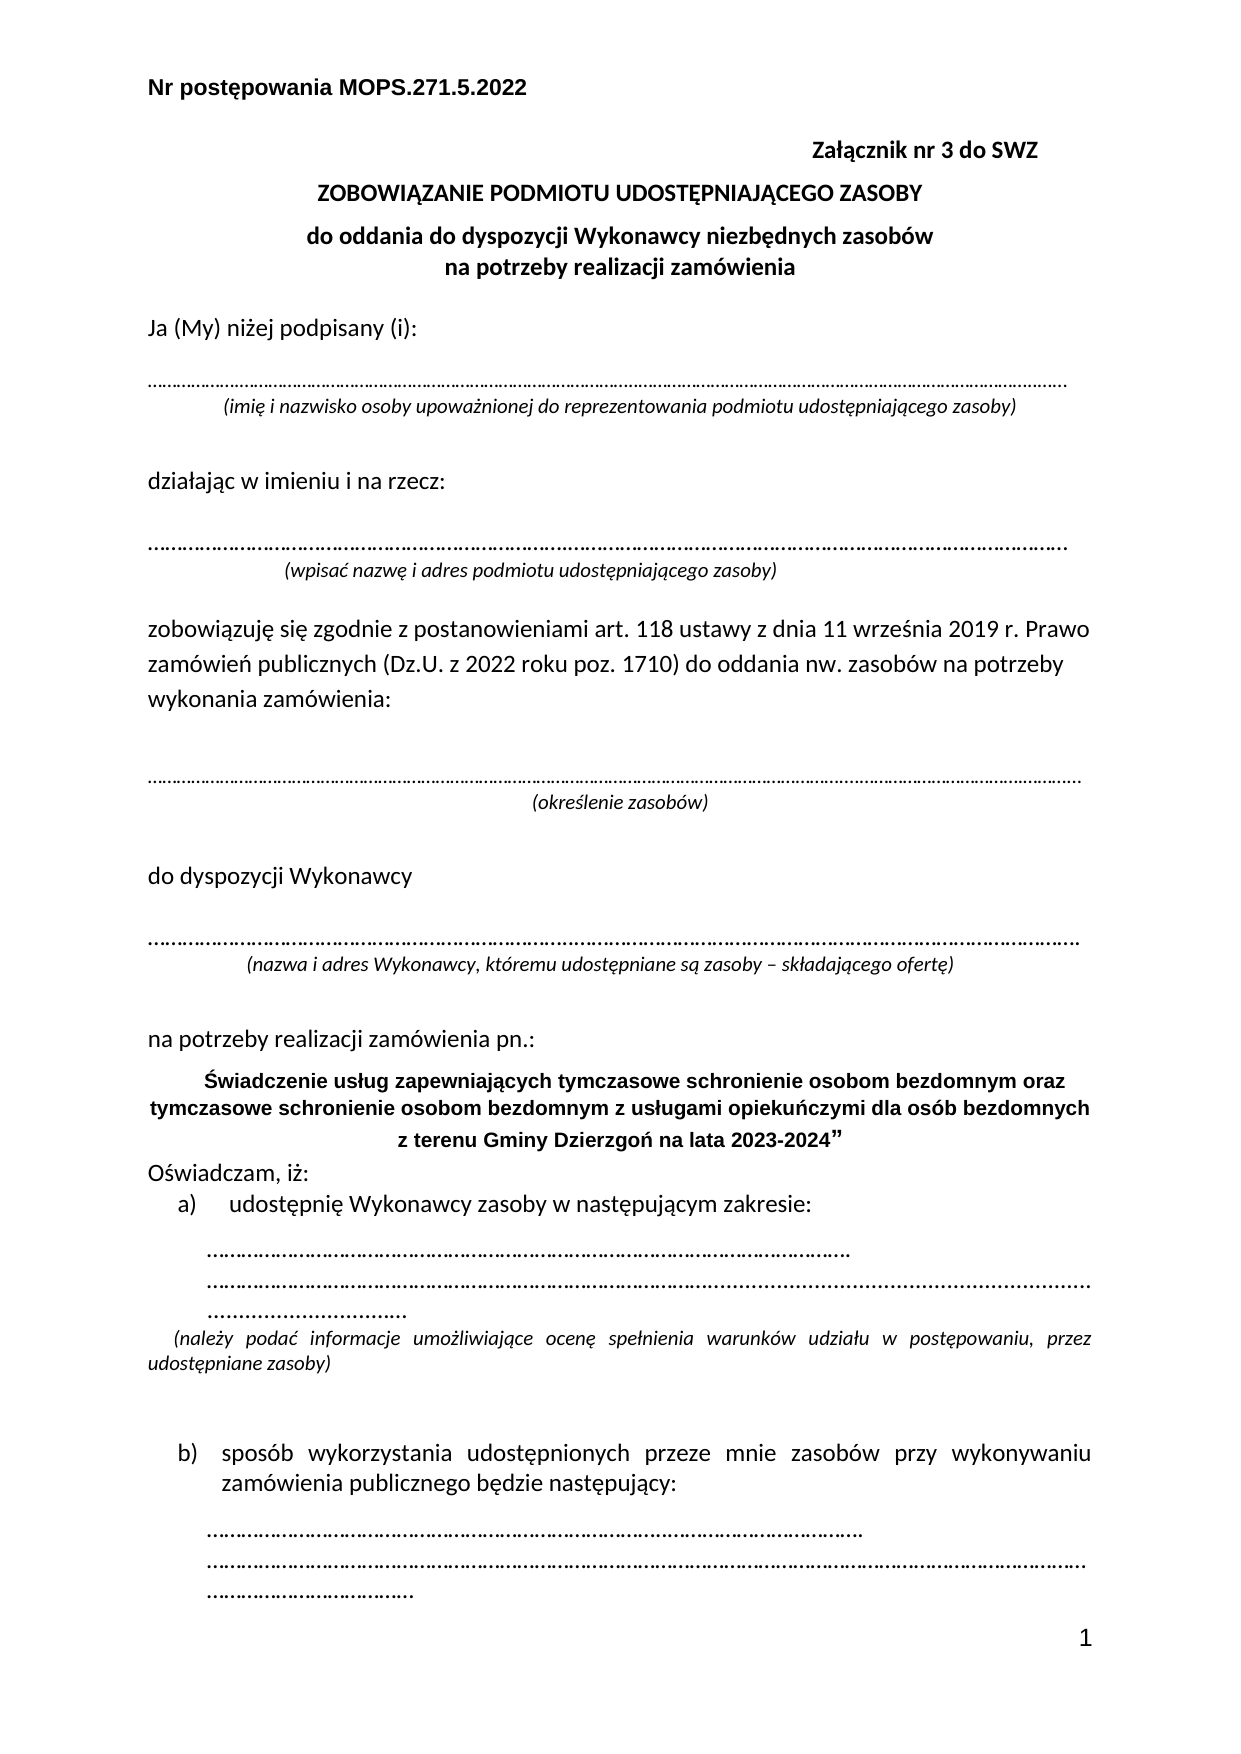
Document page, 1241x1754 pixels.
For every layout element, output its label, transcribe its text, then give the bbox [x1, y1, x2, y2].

text na potrzeby realizacji zamówienia pn.: [148, 1023, 1093, 1053]
text Świadczenie usług zapewniających tymczasowe schronienie osobom bezdomnym oraz tymczasowe schronienie osobom bezdomnym z usługami opiekuńczymi dla osób bezdomnych z terenu Gminy Dzierzgoń na lata 2023-2024” [148, 1068, 1093, 1153]
text (wpisać nazwę i adres podmiotu udostępniającego zasoby) [148, 557, 1093, 582]
text do dyspozycji Wykonawcy [148, 860, 1093, 891]
text ………………………………………………………………………………………………….……………………………………………………………………………..........................................................................................… [207, 1234, 1093, 1325]
text na potrzeby realizacji zamówienia [148, 251, 1093, 281]
text Ja (My) niżej podpisany (i): [148, 312, 1093, 342]
text (imię i nazwisko osoby upoważnionej do reprezentowania podmiotu udostępniającego zasoby) [148, 393, 1093, 418]
list udostępnię Wykonawcy zasoby w następującym zakresie: [177, 1188, 1093, 1218]
text Oświadczam, iż: [148, 1157, 1093, 1188]
text zobowiązuję się zgodnie z postanowieniami art. 118 ustawy z dnia 11 września 2019 r. Prawo zamówień publicznych (Dz.U. z 2022 roku poz. 1710) do oddania nw. zasobów na potrzeby wykonania zamówienia: [148, 613, 1093, 713]
text ………………………………………………………………………………………………………………………………....…………………………….………... [148, 763, 1093, 789]
text (określenie zasobów) [148, 789, 1093, 814]
text (należy podać informacje umożliwiające ocenę spełnienia warunków udziału w postępowaniu, przez udostępniane zasoby) [148, 1325, 1093, 1376]
text ………………………………………………………………..……………………………………………………………………………. [148, 921, 1093, 952]
text ……………………………………………………………….…………………………………………………………………………… [148, 526, 1093, 557]
text Załącznik nr 3 do SWZ [148, 134, 1093, 165]
text działając w imieniu i na rzecz: [148, 465, 1093, 496]
text do oddania do dyspozycji Wykonawcy niezbędnych zasobów [148, 220, 1093, 251]
text ……………………………………………………………………..…………………………….……………………………………………………………………………………………………………………………………………………………………… [207, 1513, 1093, 1605]
text (nazwa i adres Wykonawcy, któremu udostępniane są zasoby – składającego ofertę) [148, 952, 1093, 977]
text ZOBOWIĄZANIE PODMIOTU UDOSTĘPNIAJĄCEGO ZASOBY [148, 177, 1093, 208]
list sposób wykorzystania udostępnionych przeze mnie zasobów przy wykonywaniu zamówienia publicznego będzie następujący: [177, 1437, 1093, 1498]
text ……………….………………………………………………………………………..………………………………………………………………………..…... [148, 368, 1093, 393]
